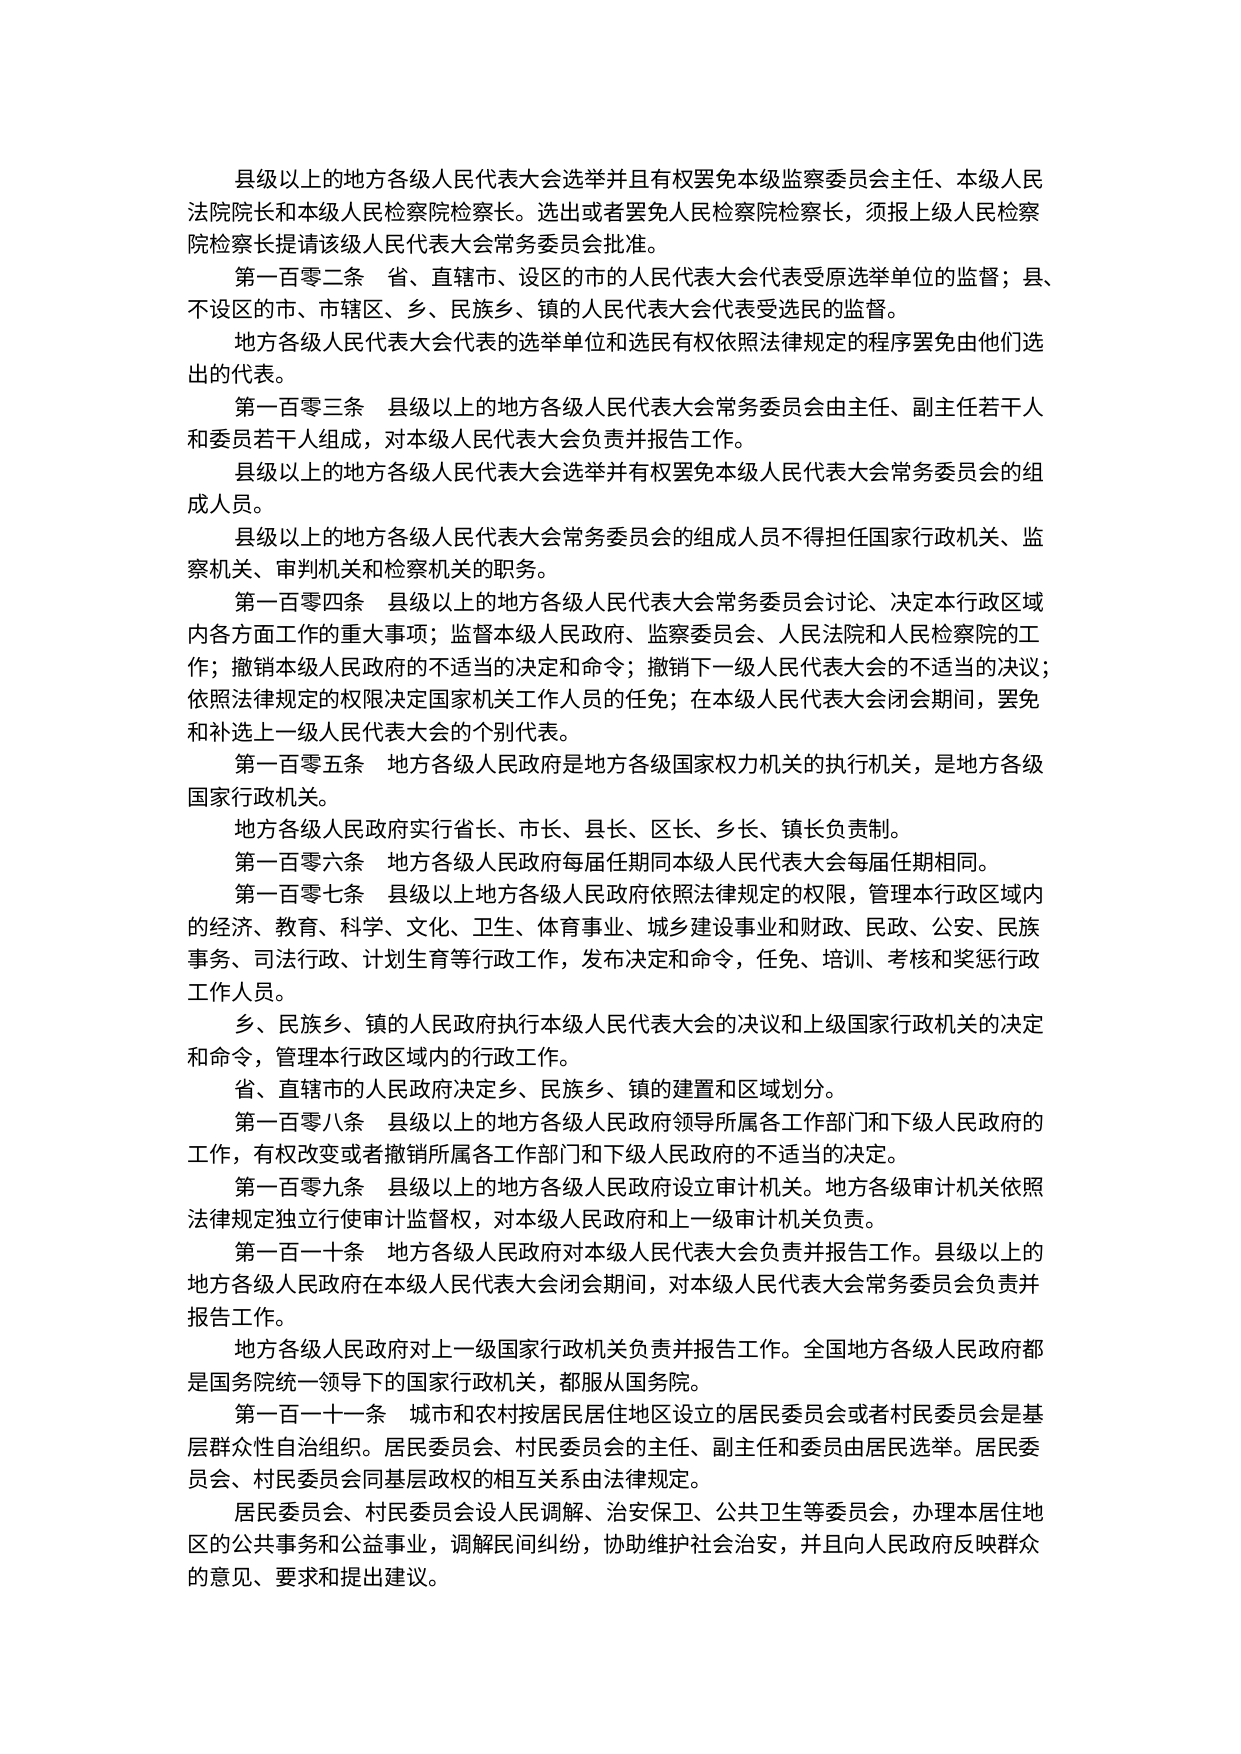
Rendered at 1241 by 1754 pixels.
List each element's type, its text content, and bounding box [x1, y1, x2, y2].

text 县级以上的地方各级人民代表大会选举并有权罢免本级人民代表大会常务委员会的组成人员。 [187, 454, 1053, 519]
text 第一百零七条 县级以上地方各级人民政府依照法律规定的权限，管理本行政区域内的经济、教育、科学、文化、卫生、体育事业、城乡建设事业和财政、民政、公安、民族事务、司法行政、计划生育等行政工作，发布决定和命令，任免、培训、考核和奖惩行政工作人员。 [187, 877, 1053, 1007]
text 乡、民族乡、镇的人民政府执行本级人民代表大会的决议和上级国家行政机关的决定和命令，管理本行政区域内的行政工作。 [187, 1007, 1053, 1072]
text 地方各级人民政府对上一级国家行政机关负责并报告工作。全国地方各级人民政府都是国务院统一领导下的国家行政机关，都服从国务院。 [187, 1332, 1053, 1397]
text 省、直辖市的人民政府决定乡、民族乡、镇的建置和区域划分。 [187, 1072, 1053, 1104]
text 第一百零八条 县级以上的地方各级人民政府领导所属各工作部门和下级人民政府的工作，有权改变或者撤销所属各工作部门和下级人民政府的不适当的决定。 [187, 1104, 1053, 1169]
text 第一百零六条 地方各级人民政府每届任期同本级人民代表大会每届任期相同。 [187, 844, 1053, 877]
text 县级以上的地方各级人民代表大会选举并且有权罢免本级监察委员会主任、本级人民法院院长和本级人民检察院检察长。选出或者罢免人民检察院检察长，须报上级人民检察院检察长提请该级人民代表大会常务委员会批准。 [187, 162, 1053, 259]
text 第一百零三条 县级以上的地方各级人民代表大会常务委员会由主任、副主任若干人和委员若干人组成，对本级人民代表大会负责并报告工作。 [187, 389, 1053, 454]
text 居民委员会、村民委员会设人民调解、治安保卫、公共卫生等委员会，办理本居住地区的公共事务和公益事业，调解民间纠纷，协助维护社会治安，并且向人民政府反映群众的意见、要求和提出建议。 [187, 1494, 1053, 1592]
text 地方各级人民代表大会代表的选举单位和选民有权依照法律规定的程序罢免由他们选出的代表。 [187, 324, 1053, 389]
text 县级以上的地方各级人民代表大会常务委员会的组成人员不得担任国家行政机关、监察机关、审判机关和检察机关的职务。 [187, 519, 1053, 584]
text 第一百一十条 地方各级人民政府对本级人民代表大会负责并报告工作。县级以上的地方各级人民政府在本级人民代表大会闭会期间，对本级人民代表大会常务委员会负责并报告工作。 [187, 1234, 1053, 1332]
text 第一百零五条 地方各级人民政府是地方各级国家权力机关的执行机关，是地方各级国家行政机关。 [187, 747, 1053, 812]
text 第一百零九条 县级以上的地方各级人民政府设立审计机关。地方各级审计机关依照法律规定独立行使审计监督权，对本级人民政府和上一级审计机关负责。 [187, 1169, 1053, 1234]
text 地方各级人民政府实行省长、市长、县长、区长、乡长、镇长负责制。 [187, 812, 1053, 844]
text 第一百零四条 县级以上的地方各级人民代表大会常务委员会讨论、决定本行政区域内各方面工作的重大事项；监督本级人民政府、监察委员会、人民法院和人民检察院的工作；撤销本级人民政府的不适当的决定和命令；撤销下一级人民代表大会的不适当的决议；依照法律规定的权限决定国家机关工作人员的任免；在本级人民代表大会闭会期间，罢免和补选上一级人民代表大会的个别代表。 [187, 584, 1053, 747]
text 第一百一十一条 城市和农村按居民居住地区设立的居民委员会或者村民委员会是基层群众性自治组织。居民委员会、村民委员会的主任、副主任和委员由居民选举。居民委员会、村民委员会同基层政权的相互关系由法律规定。 [187, 1397, 1053, 1494]
text 第一百零二条 省、直辖市、设区的市的人民代表大会代表受原选举单位的监督；县、不设区的市、市辖区、乡、民族乡、镇的人民代表大会代表受选民的监督。 [187, 259, 1053, 324]
